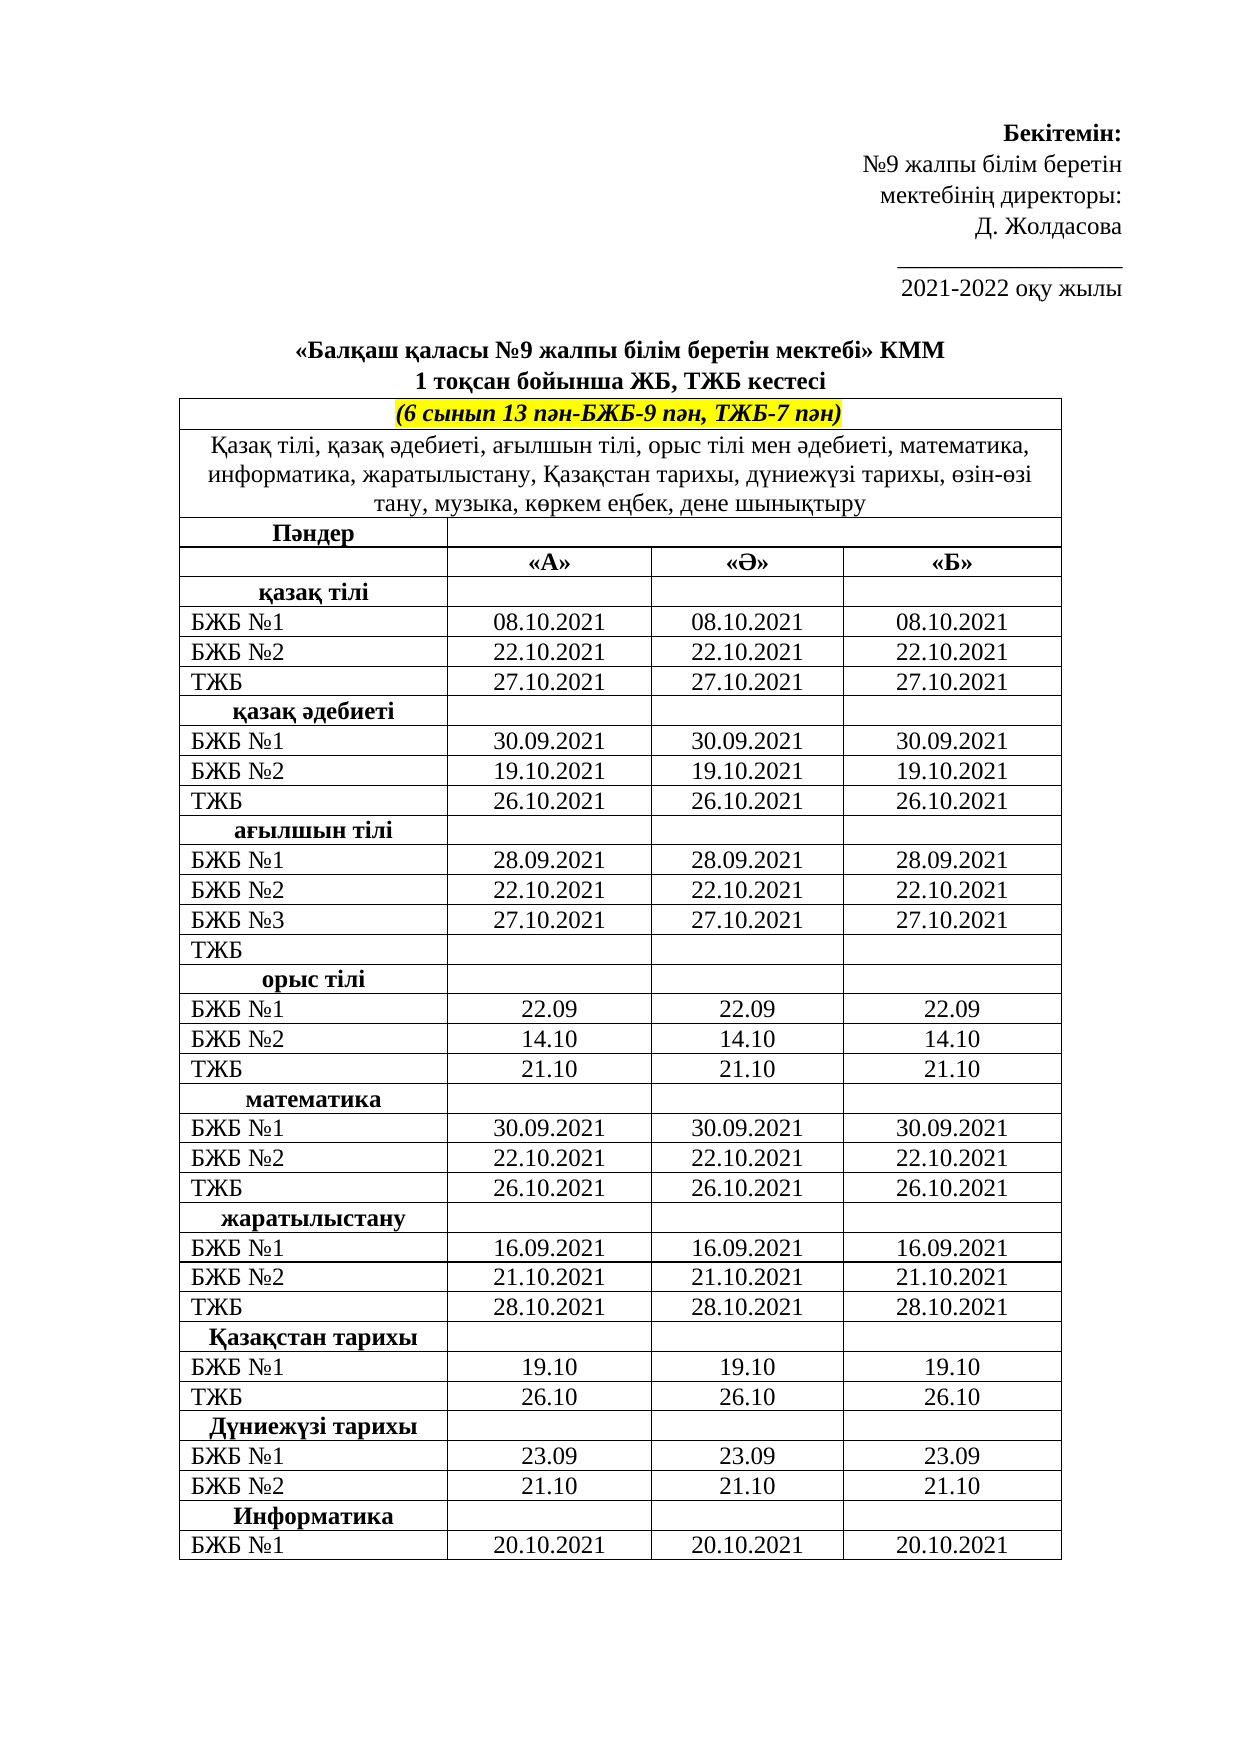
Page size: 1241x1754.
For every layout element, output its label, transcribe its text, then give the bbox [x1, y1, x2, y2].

table_cell [844, 696, 1061, 725]
table_cell БЖБ №2 [180, 1143, 447, 1172]
table_cell 26.10.2021 [844, 786, 1061, 814]
table_cell БЖБ №1 [180, 1114, 447, 1142]
table_cell 28.10.2021 [844, 1292, 1061, 1321]
table_cell БЖБ №3 [180, 905, 447, 934]
table_cell «Ә» [652, 548, 843, 576]
table_cell 16.09.2021 [652, 1233, 843, 1261]
table_cell орыс тілі [180, 965, 447, 993]
table_cell [844, 1203, 1061, 1232]
table_cell «Б» [844, 548, 1061, 576]
table_cell [448, 816, 651, 844]
table_cell БЖБ №2 [180, 1024, 447, 1053]
table_cell 22.10.2021 [448, 1143, 651, 1172]
table_cell [448, 1411, 651, 1440]
table_cell 14.10 [844, 1024, 1061, 1053]
table_cell БЖБ №1 [180, 607, 447, 636]
table_cell 26.10 [448, 1382, 651, 1410]
table_cell 26.10.2021 [844, 1173, 1061, 1202]
table_cell 26.10.2021 [448, 1173, 651, 1202]
table_cell 26.10.2021 [652, 1173, 843, 1202]
text №9 жалпы білім беретін [118, 149, 1122, 178]
table_cell ағылшын тілі [180, 816, 447, 844]
table_cell [652, 935, 843, 963]
table_cell [448, 1501, 651, 1529]
table_cell БЖБ №1 [180, 726, 447, 755]
table_cell БЖБ №1 [180, 1352, 447, 1381]
table_cell [844, 1411, 1061, 1440]
table_cell 16.09.2021 [844, 1233, 1061, 1261]
table_cell 21.10.2021 [844, 1263, 1061, 1291]
table_cell «А» [448, 548, 651, 576]
table_cell БЖБ №2 [180, 756, 447, 785]
table_cell 22.10.2021 [844, 1143, 1061, 1172]
table_cell ТЖБ [180, 786, 447, 814]
table_cell [652, 1501, 843, 1529]
table_cell 28.10.2021 [652, 1292, 843, 1321]
table_cell БЖБ №1 [180, 994, 447, 1023]
table_cell [652, 1203, 843, 1232]
table_cell Информатика [180, 1501, 447, 1529]
table_cell 21.10 [844, 1054, 1061, 1083]
table_cell 21.10 [448, 1054, 651, 1083]
table_header (6 сынып 13 пән-БЖБ-9 пән, ТЖБ-7 пән) [180, 399, 1061, 429]
table_cell [448, 577, 651, 606]
table_cell [652, 816, 843, 844]
text Д. Жолдасова [118, 211, 1122, 240]
table_cell ТЖБ [180, 935, 447, 963]
table_cell 28.09.2021 [652, 845, 843, 874]
table_cell 23.09 [844, 1441, 1061, 1470]
table_cell 22.10.2021 [448, 875, 651, 904]
table_cell [844, 935, 1061, 963]
table_cell [844, 1084, 1061, 1112]
table_cell ТЖБ [180, 1292, 447, 1321]
table_cell 30.09.2021 [652, 1114, 843, 1142]
table_cell [448, 1322, 651, 1351]
table_cell 21.10 [448, 1471, 651, 1500]
table_cell Пәндер [180, 518, 447, 546]
table_cell 14.10 [448, 1024, 651, 1053]
table_cell [844, 577, 1061, 606]
table_cell 30.09.2021 [844, 726, 1061, 755]
table_cell [844, 1501, 1061, 1529]
table_cell 19.10.2021 [652, 756, 843, 785]
table_cell математика [180, 1084, 447, 1112]
table_cell 08.10.2021 [844, 607, 1061, 636]
table_cell 27.10.2021 [652, 667, 843, 695]
table_cell 20.10.2021 [652, 1531, 843, 1559]
table_cell 21.10 [652, 1054, 843, 1083]
table_cell 19.10.2021 [448, 756, 651, 785]
table_cell 08.10.2021 [448, 607, 651, 636]
table_cell 28.10.2021 [448, 1292, 651, 1321]
table_cell 19.10 [844, 1352, 1061, 1381]
table_cell 21.10.2021 [652, 1263, 843, 1291]
table_cell [448, 1203, 651, 1232]
table_cell 26.10.2021 [652, 786, 843, 814]
table_cell 19.10 [448, 1352, 651, 1381]
table_cell 27.10.2021 [448, 905, 651, 934]
table_cell 30.09.2021 [652, 726, 843, 755]
table_cell 19.10 [652, 1352, 843, 1381]
table_cell 22.10.2021 [652, 875, 843, 904]
table_cell 22.10.2021 [652, 1143, 843, 1172]
table_cell 21.10.2021 [448, 1263, 651, 1291]
table_cell 22.10.2021 [652, 637, 843, 666]
table_cell 16.09.2021 [448, 1233, 651, 1261]
table_cell ТЖБ [180, 667, 447, 695]
table_cell Қазақстан тарихы [180, 1322, 447, 1351]
table_cell [652, 1322, 843, 1351]
table_cell БЖБ №2 [180, 875, 447, 904]
table_cell 22.09 [844, 994, 1061, 1023]
table_cell [448, 1084, 651, 1112]
table_cell [652, 965, 843, 993]
text «Балқаш қаласы №9 жалпы білім беретін мектебі» КММ [118, 335, 1122, 364]
table_cell 28.09.2021 [844, 845, 1061, 874]
table_cell БЖБ №2 [180, 637, 447, 666]
table_cell 19.10.2021 [844, 756, 1061, 785]
table_cell [652, 577, 843, 606]
text 2021-2022 оқу жылы [118, 273, 1122, 302]
table_cell [448, 696, 651, 725]
table_cell 28.09.2021 [448, 845, 651, 874]
table_cell 22.10.2021 [448, 637, 651, 666]
table_cell 22.09 [652, 994, 843, 1023]
text __________________ [118, 242, 1122, 271]
table_cell 27.10.2021 [652, 905, 843, 934]
table_cell қазақ тілі [180, 577, 447, 606]
table_cell 26.10.2021 [448, 786, 651, 814]
table_cell 30.09.2021 [844, 1114, 1061, 1142]
table_cell 22.10.2021 [844, 637, 1061, 666]
table_cell [844, 1322, 1061, 1351]
table_cell [844, 816, 1061, 844]
table_cell 26.10 [652, 1382, 843, 1410]
table_cell [448, 965, 651, 993]
table_cell жаратылыстану [180, 1203, 447, 1232]
table_cell БЖБ №2 [180, 1471, 447, 1500]
text мектебінің директоры: [118, 180, 1122, 209]
table_cell [180, 548, 447, 576]
table_cell 23.09 [652, 1441, 843, 1470]
table_cell 27.10.2021 [844, 905, 1061, 934]
table_cell Қазақ тілі, қазақ әдебиеті, ағылшын тілі, орыс тілі мен әдебиеті, математика, информатика, жаратылыстану, Қазақстан тарихы, дүниежүзі тарихы, өзін-өзі тану, музыка, көркем еңбек, дене шынықтыру [180, 430, 1061, 517]
table_cell БЖБ №1 [180, 1441, 447, 1470]
table_cell 27.10.2021 [844, 667, 1061, 695]
table_cell 21.10 [652, 1471, 843, 1500]
table_cell БЖБ №2 [180, 1263, 447, 1291]
table_cell 08.10.2021 [652, 607, 843, 636]
table_cell 26.10 [844, 1382, 1061, 1410]
table_cell 20.10.2021 [448, 1531, 651, 1559]
table_cell [448, 935, 651, 963]
table_cell 21.10 [844, 1471, 1061, 1500]
table_cell ТЖБ [180, 1054, 447, 1083]
table_cell 14.10 [652, 1024, 843, 1053]
table_cell 22.09 [448, 994, 651, 1023]
table_cell [844, 965, 1061, 993]
table_cell 27.10.2021 [448, 667, 651, 695]
table_cell Дүниежүзі тарихы [180, 1411, 447, 1440]
table_cell ТЖБ [180, 1173, 447, 1202]
table_cell БЖБ №1 [180, 845, 447, 874]
text Бекітемін: [118, 118, 1122, 147]
table_cell [652, 1084, 843, 1112]
table_cell 30.09.2021 [448, 1114, 651, 1142]
table_cell [652, 1411, 843, 1440]
text 1 тоқсан бойынша ЖБ, ТЖБ кестесі [118, 366, 1122, 395]
table_cell ТЖБ [180, 1382, 447, 1410]
table_cell қазақ әдебиеті [180, 696, 447, 725]
table_cell 20.10.2021 [844, 1531, 1061, 1559]
table_cell БЖБ №1 [180, 1233, 447, 1261]
table_cell [448, 518, 1061, 546]
table_cell 23.09 [448, 1441, 651, 1470]
table_cell [652, 696, 843, 725]
table_cell БЖБ №1 [180, 1531, 447, 1559]
table_cell 30.09.2021 [448, 726, 651, 755]
table_cell 22.10.2021 [844, 875, 1061, 904]
